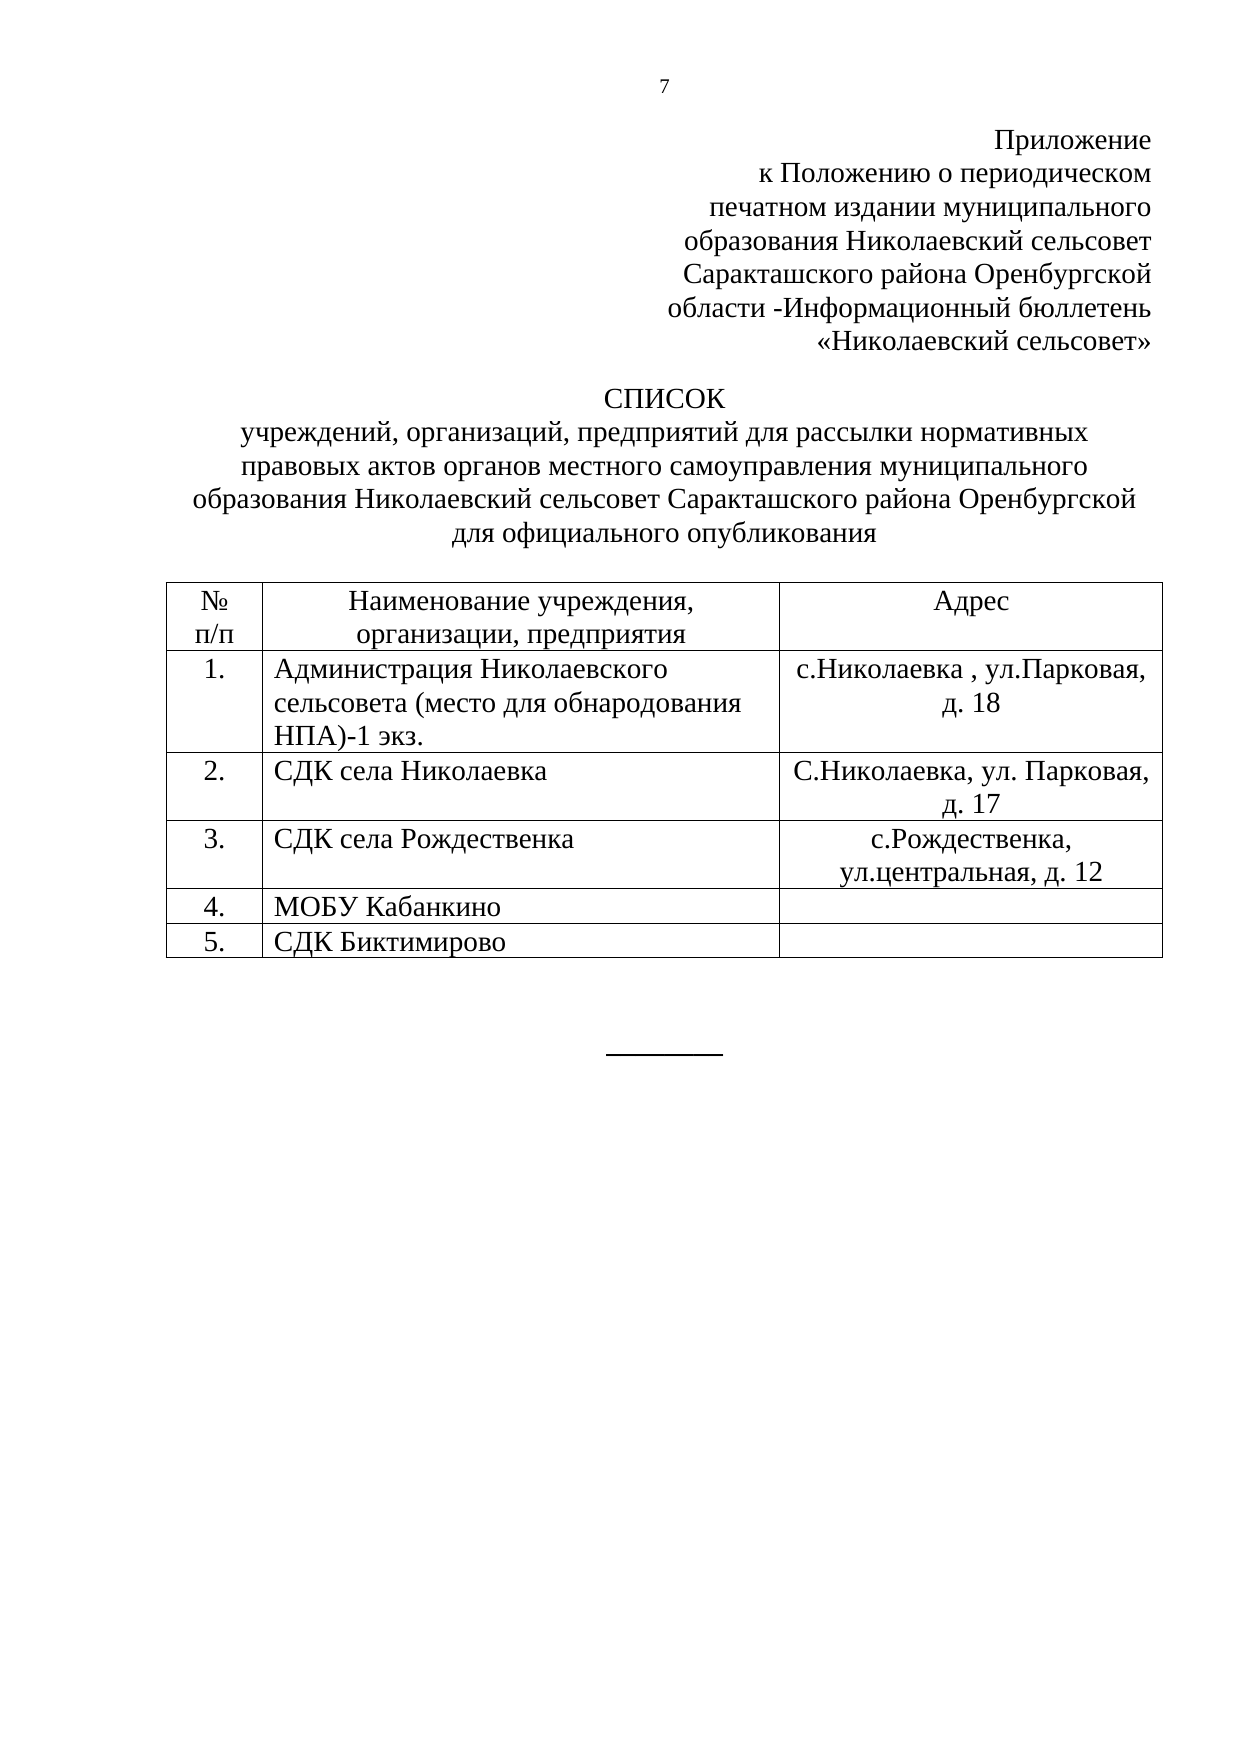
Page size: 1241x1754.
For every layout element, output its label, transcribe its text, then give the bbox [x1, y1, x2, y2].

table_header № п/п [167, 583, 262, 650]
table_cell [780, 889, 1162, 923]
text учреждений, организаций, предприятий для рассылки нормативных правовых актов органов местного самоуправления муниципального образования Николаевский сельсовет Саракташского района Оренбургской для официального опубликования [177, 414, 1152, 548]
table_cell 2. [167, 753, 262, 820]
table_header Наименование учреждения, организации, предприятия [263, 583, 779, 650]
table_cell СДК села Николаевка [263, 753, 779, 820]
table_cell с.Николаевка , ул.Парковая, д. 18 [780, 651, 1162, 752]
table_cell 3. [167, 821, 262, 888]
text ________ [177, 1025, 1152, 1059]
table_header Адрес [780, 583, 1162, 650]
table_cell С.Николаевка, ул. Парковая, д. 17 [780, 753, 1162, 820]
table_cell с.Рождественка, ул.центральная, д. 12 [780, 821, 1162, 888]
table_cell СДК села Рождественка [263, 821, 779, 888]
text «Николаевский сельсовет» [620, 323, 1152, 357]
table_cell [780, 924, 1162, 957]
text СПИСОК [177, 381, 1152, 414]
text Приложение [177, 122, 1152, 156]
text печатном издании муниципального образования Николаевский сельсовет Саракташского района Оренбургской области -Информационный бюллетень [620, 189, 1152, 323]
table_cell Администрация Николаевского сельсовета (место для обнародования НПА)-1 экз. [263, 651, 779, 752]
table_cell МОБУ Кабанкино [263, 889, 779, 923]
text к Положению о периодическом [620, 156, 1152, 189]
table_cell СДК Биктимирово [263, 924, 779, 957]
table_cell 5. [167, 924, 262, 957]
table_cell 1. [167, 651, 262, 752]
table_cell 4. [167, 889, 262, 923]
